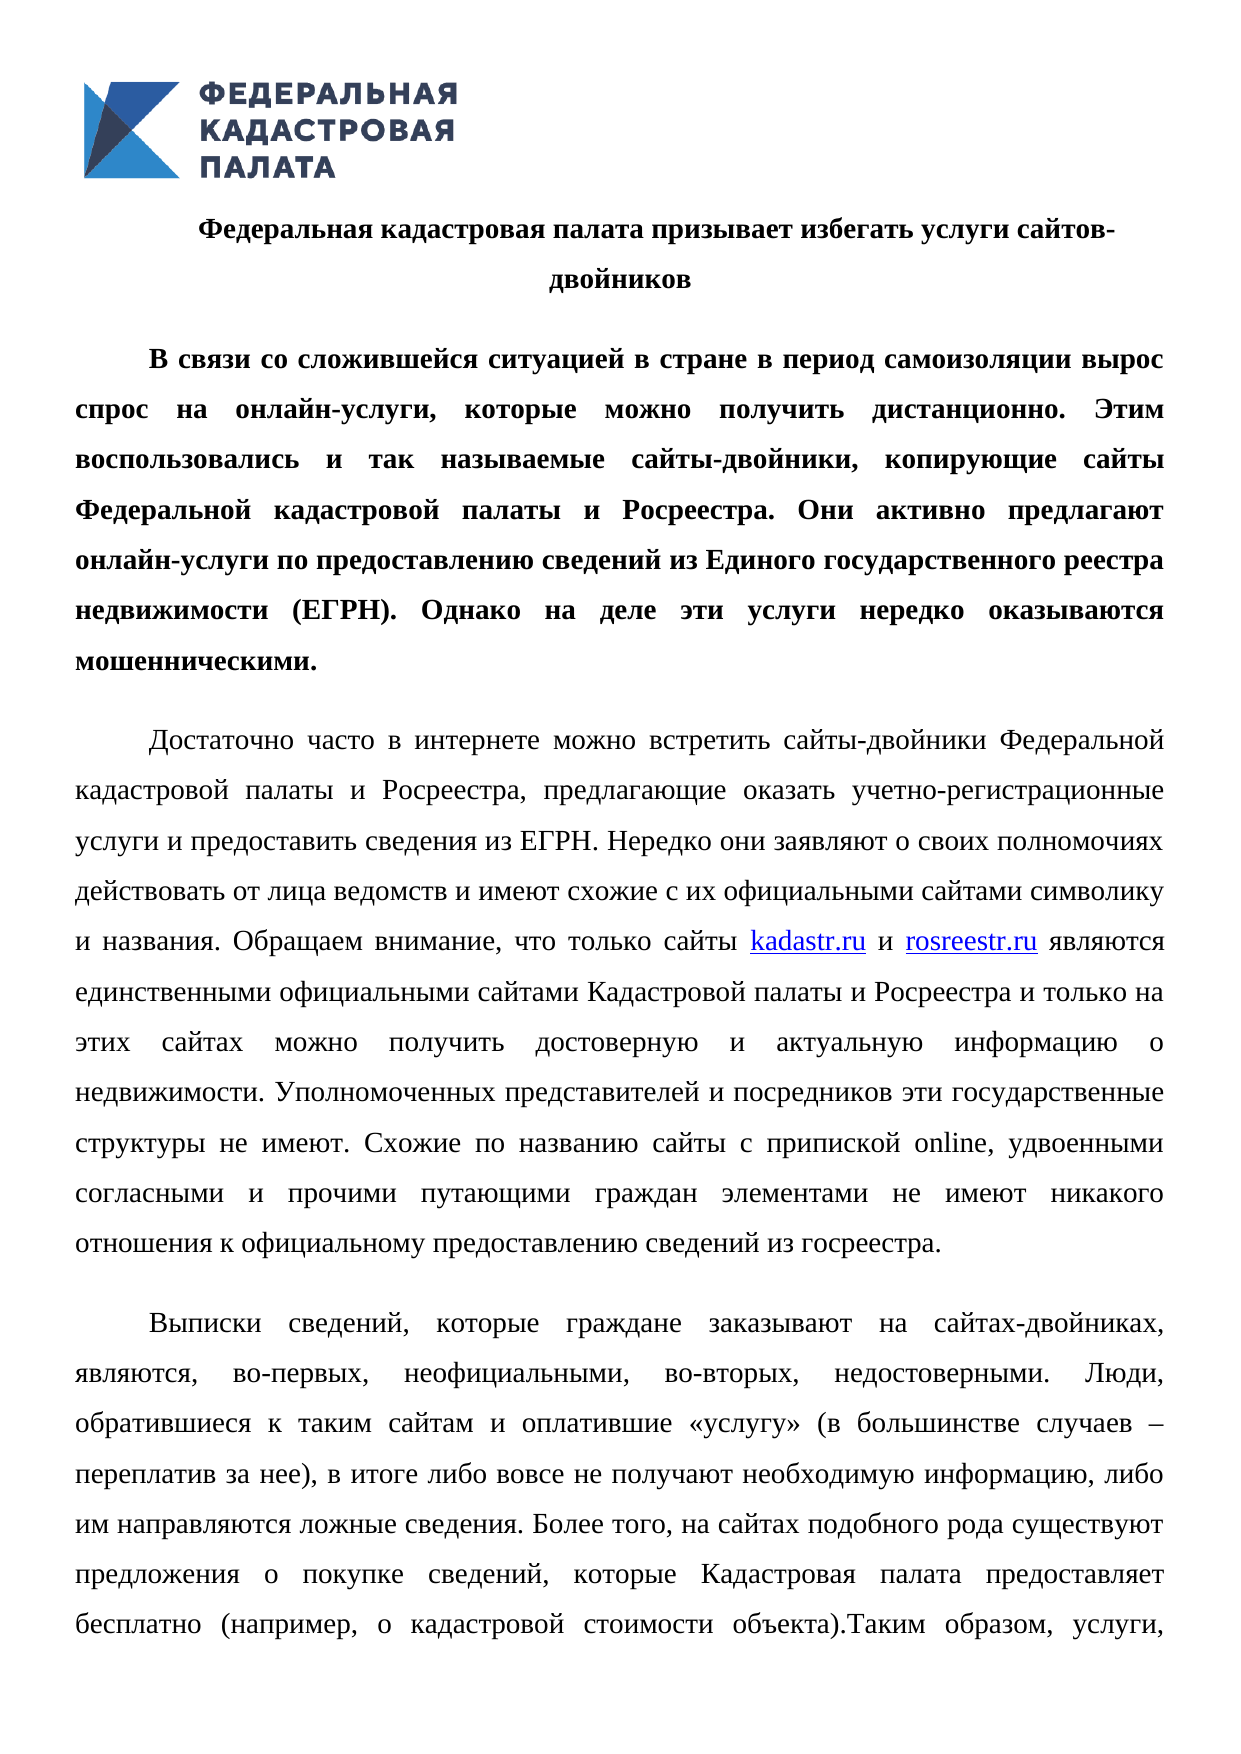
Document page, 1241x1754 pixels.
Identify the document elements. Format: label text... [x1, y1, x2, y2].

picture [75, 75, 467, 186]
text Федеральная кадастровая палата призывает избегать услуги сайтов-двойников [75, 211, 1165, 295]
text Достаточно часто в интернете можно встретить сайты-двойники Федеральной кадастровой палаты и Росреестра, предлагающие оказать учетно-регистрационные услуги и предоставить сведения из ЕГРН. Нередко они заявляют о своих полномочиях действовать от лица ведомств и имеют схожие с их официальными сайтами символику и названия. Обращаем внимание, что только сайты kadastr.ru и rosreestr.ru являются единственными официальными сайтами Кадастровой палаты и Росреестра и только на этих сайтах можно получить достоверную и актуальную информацию о недвижимости. Уполномоченных представителей и посредников эти государственные структуры не имеют. Схожие по названию сайты с припиской online, удвоенными согласными и прочими путающими граждан элементами не имеют никакого отношения к официальному предоставлению сведений из госреестра. [75, 722, 1165, 1259]
text В связи со сложившейся ситуацией в стране в период самоизоляции вырос спрос на онлайн-услуги, которые можно получить дистанционно. Этим воспользовались и так называемые сайты-двойники, копирующие сайты Федеральной кадастровой палаты и Росреестра. Они активно предлагают онлайн-услуги по предоставлению сведений из Единого государственного реестра недвижимости (ЕГРН). Однако на деле эти услуги нередко оказываются мошенническими. [75, 341, 1165, 676]
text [75, 1305, 1165, 1640]
